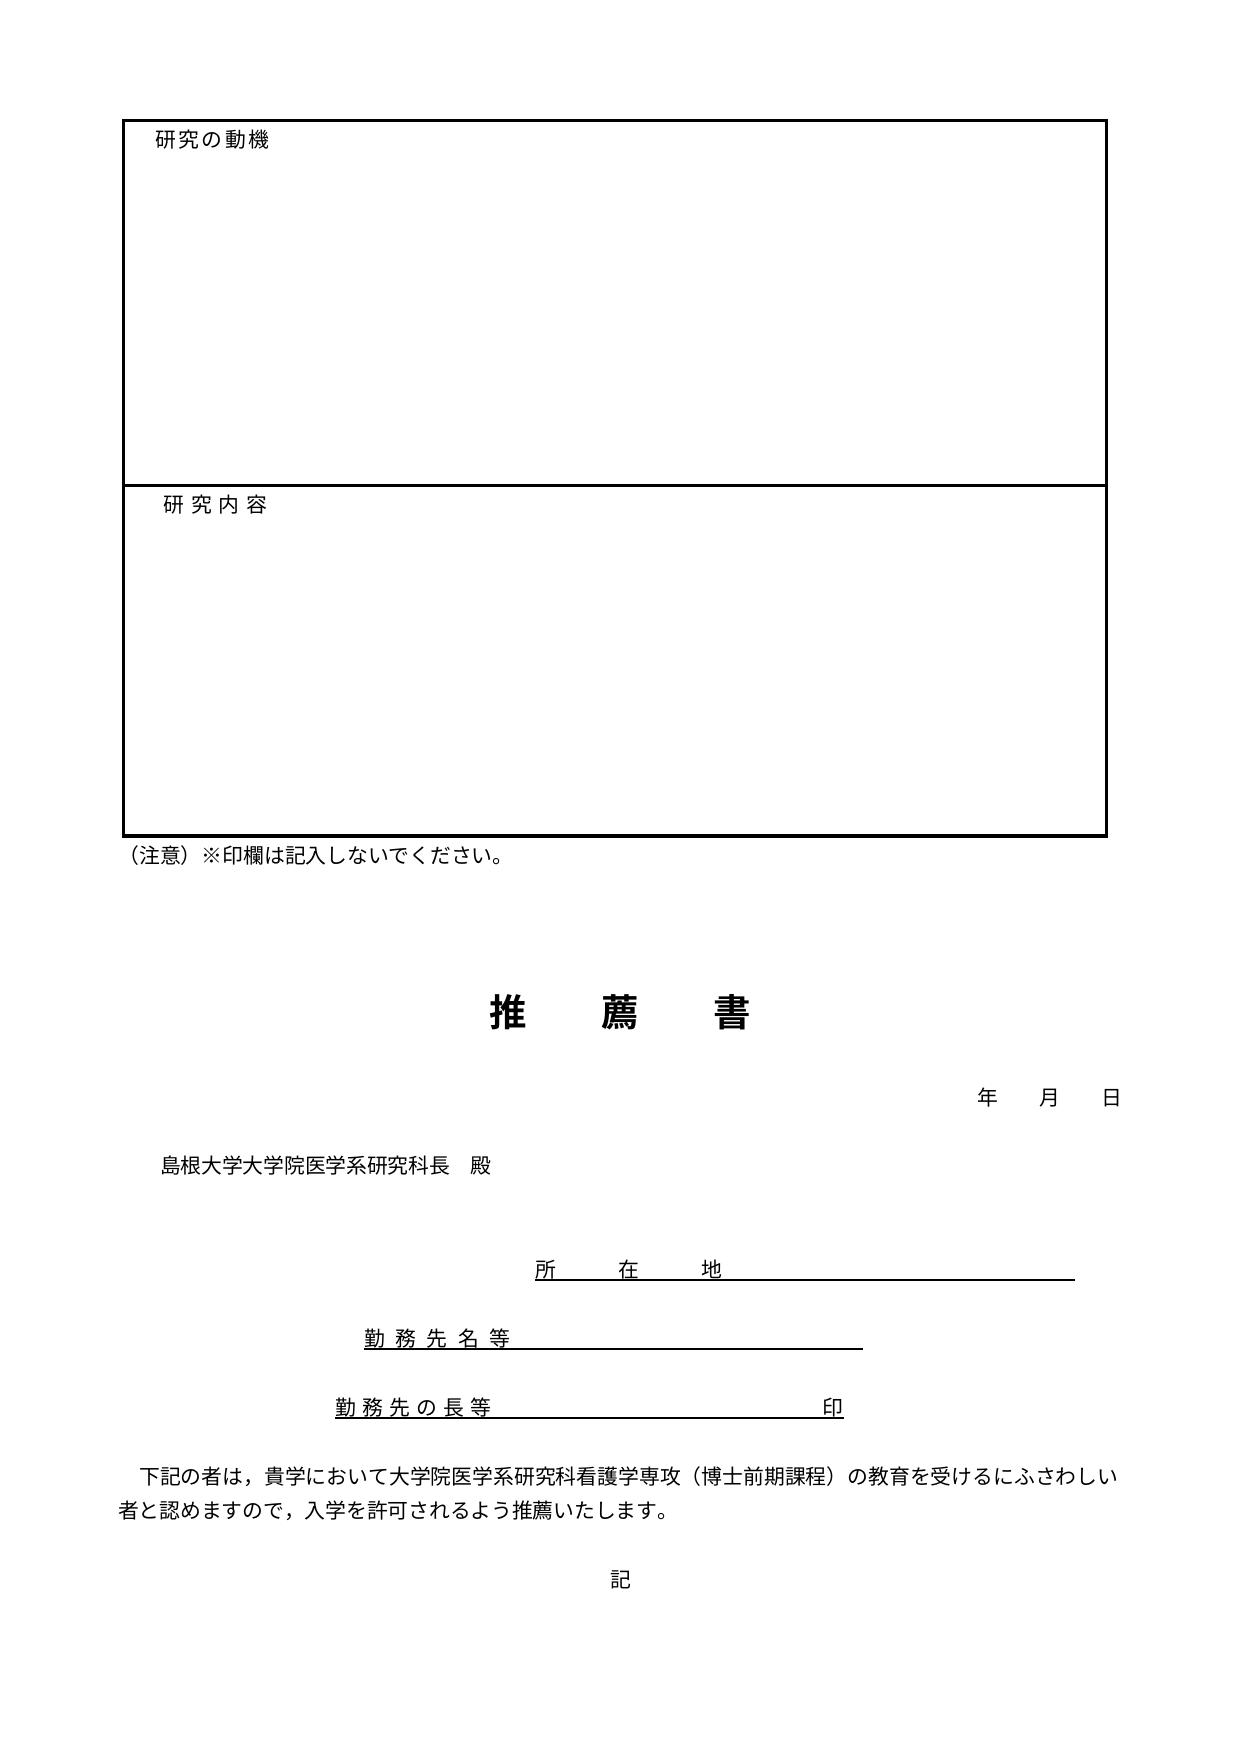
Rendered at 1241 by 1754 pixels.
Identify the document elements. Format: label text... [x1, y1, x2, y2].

text 下記の者は，貴学において大学院医学系研究科看護学専攻（博士前期課程）の教育を受けるにふさわしい者と認めますので，入学を許可されるよう推薦いたします。 [118, 1458, 1122, 1527]
text （注意）※印欄は記入しないでください。 [118, 837, 1122, 872]
text 島根大学大学院医学系研究科長 殿 [160, 1148, 1122, 1182]
text 勤務先の長等 印 [118, 1389, 1122, 1423]
text 推 薦 書 [118, 975, 1122, 1044]
table_cell 研究の動機 [125, 122, 1105, 483]
text 記 [118, 1561, 1122, 1596]
text 年 月 日 [118, 1079, 1122, 1113]
text 所 在 地 [118, 1251, 1122, 1286]
table_cell 研究内容 [125, 487, 1105, 834]
text 勤務先名等 [118, 1320, 1122, 1354]
